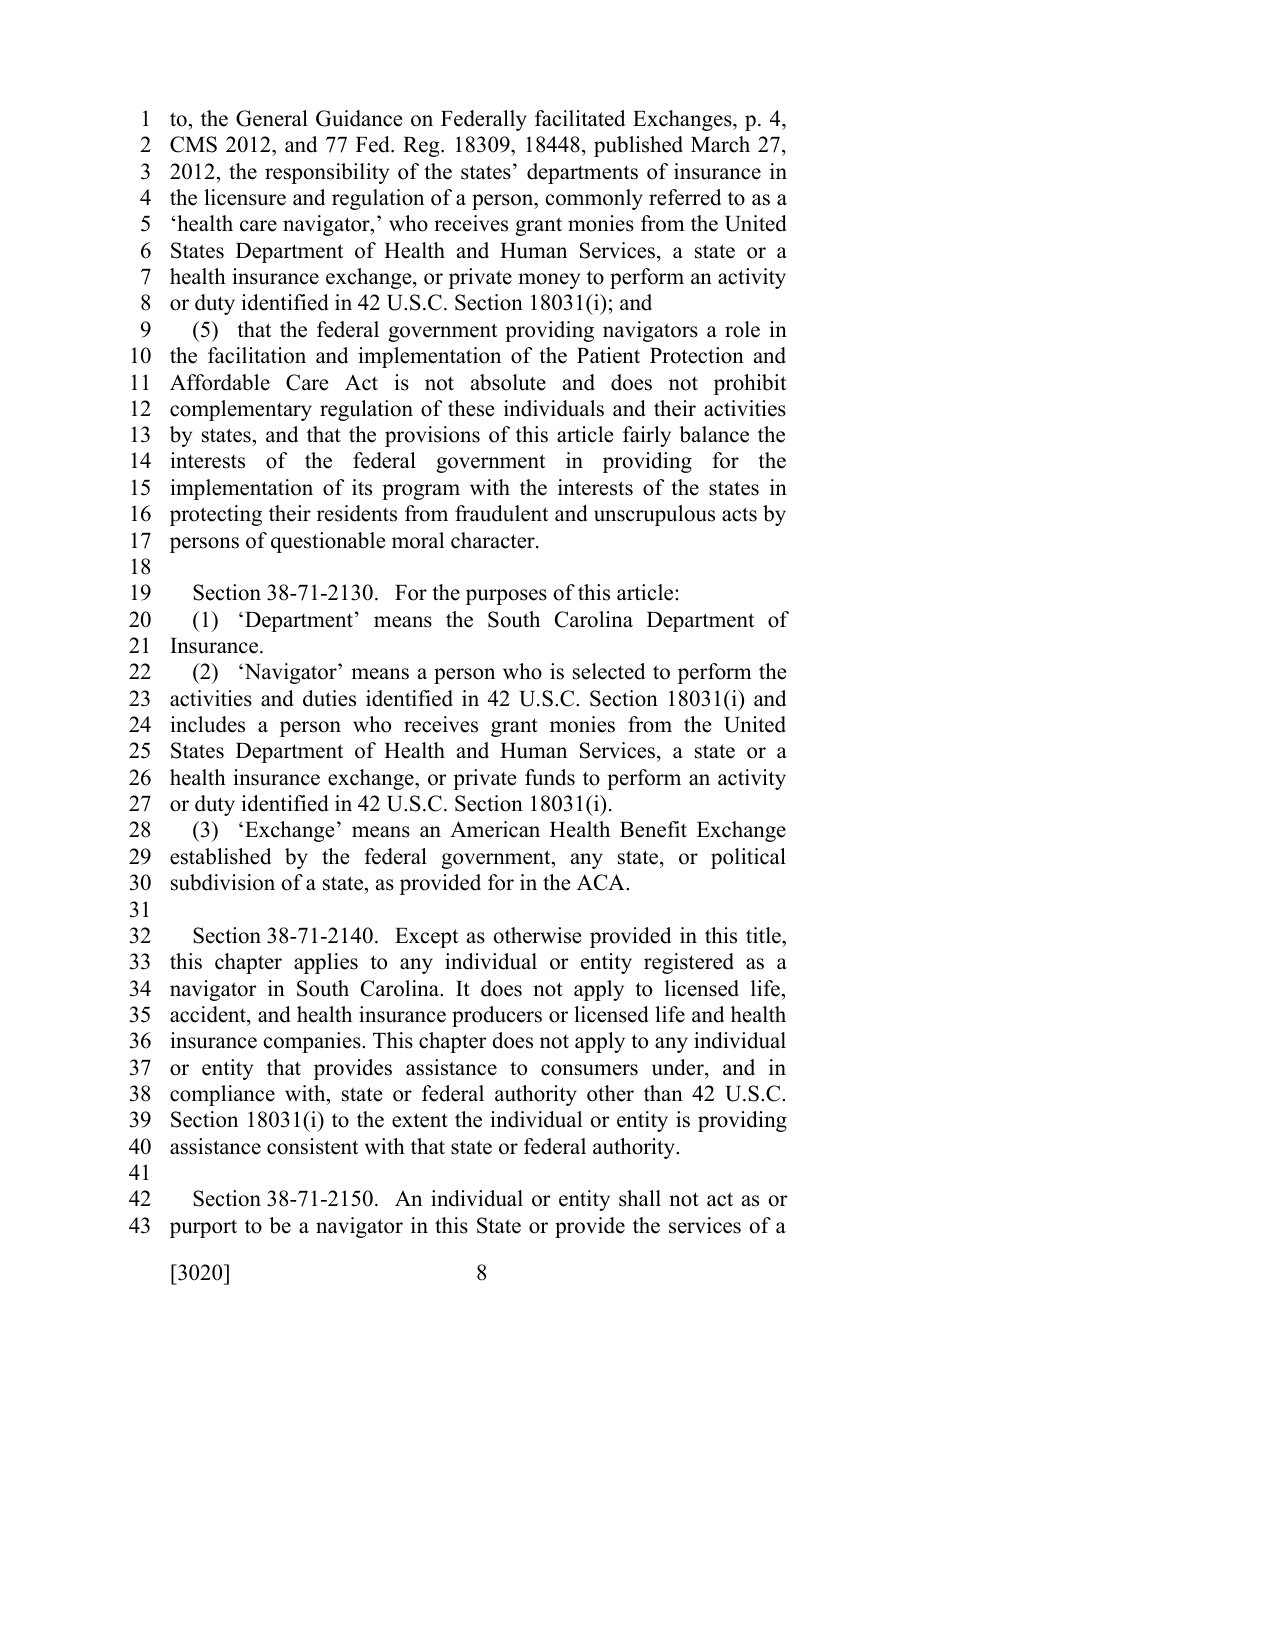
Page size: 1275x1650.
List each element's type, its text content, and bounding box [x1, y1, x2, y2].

text (2) ‘Navigator’ means a person who is selected to perform the activities and duties identified in 42 U.S.C. Section 18031(i) and includes a person who receives grant monies from the United States Department of Health and Human Services, a state or a health insurance exchange, or private funds to perform an activity or duty identified in 42 U.S.C. Section 18031(i). [169, 658, 787, 817]
text Section 38-71-2130. For the purposes of this article: [169, 579, 787, 606]
text Section 38-71-2140. Except as otherwise provided in this title, this chapter applies to any individual or entity registered as a navigator in South Carolina. It does not apply to licensed life, accident, and health insurance producers or licensed life and health insurance companies. This chapter does not apply to any individual or entity that provides assistance to consumers under, and in compliance with, state or federal authority other than 42 U.S.C. Section 18031(i) to the extent the individual or entity is providing assistance consistent with that state or federal authority. [169, 922, 787, 1159]
text (3) ‘Exchange’ means an American Health Benefit Exchange established by the federal government, any state, or political subdivision of a state, as provided for in the ACA. [169, 817, 787, 896]
text (1) ‘Department’ means the South Carolina Department of Insurance. [169, 606, 787, 658]
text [169, 1186, 787, 1238]
text (5) that the federal government providing navigators a role in the facilitation and implementation of the Patient Protection and Affordable Care Act is not absolute and does not prohibit complementary regulation of these individuals and their activities by states, and that the provisions of this article fairly balance the interests of the federal government in providing for the implementation of its program with the interests of the states in protecting their residents from fraudulent and unscrupulous acts by persons of questionable moral character. [169, 316, 787, 553]
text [169, 105, 787, 316]
